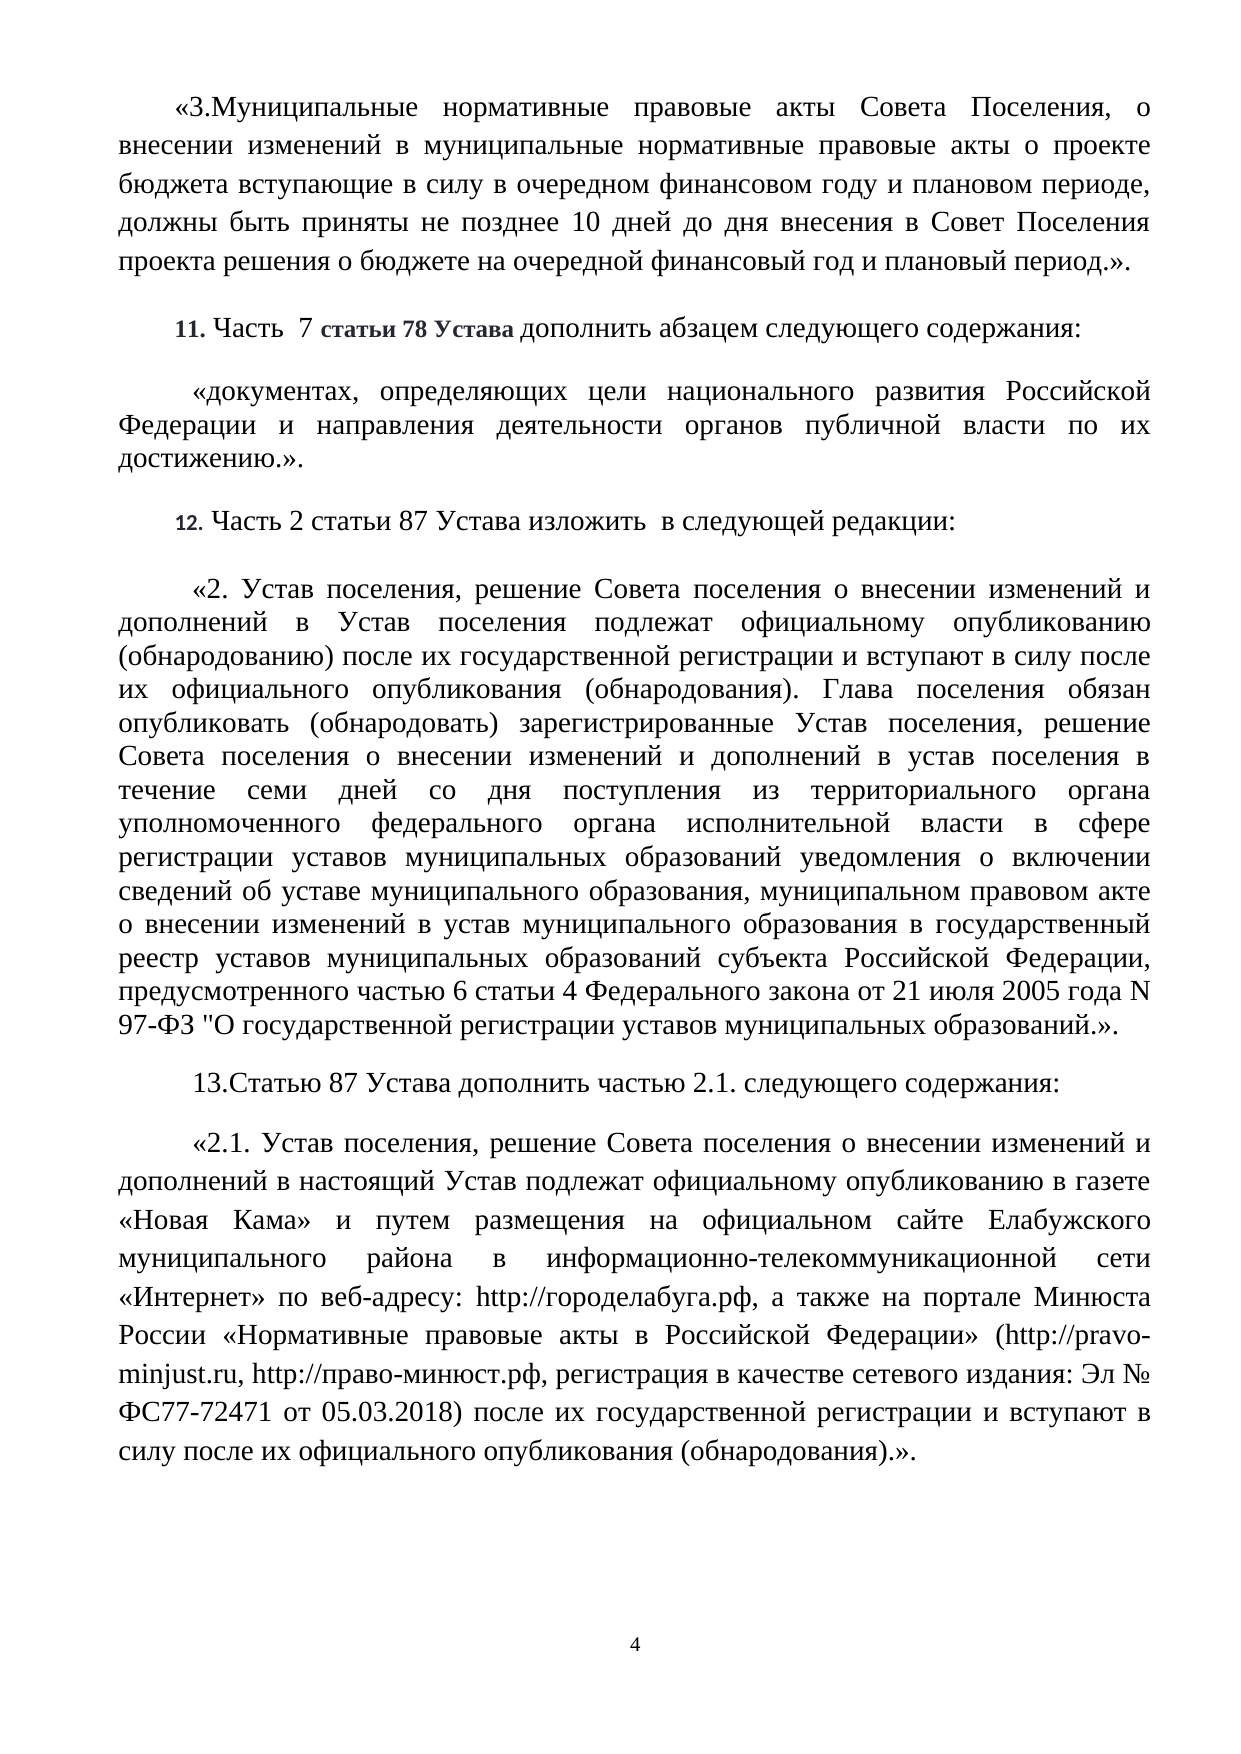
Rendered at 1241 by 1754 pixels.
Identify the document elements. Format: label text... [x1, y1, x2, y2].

text «2.1. Устав поселения, решение Совета поселения о внесении изменений и дополнений в настоящий Устав подлежат официальному опубликованию в газете «Новая Кама» и путем размещения на официальном сайте Елабужского муниципального района в информационно-телекоммуникационной сети «Интернет» по веб-адресу: http://городелабуга.рф, а также на портале Минюста России «Нормативные правовые акты в Российской Федерации» (http://pravo-minjust.ru, http://право-минюст.рф, регистрация в качестве сетевого издания: Эл № ФС77-72471 от 05.03.2018) после их государственной регистрации и вступают в силу после их официального опубликования (обнародования).». [118, 1125, 1152, 1467]
text 11. Часть 7 статьи 78 Устава дополнить абзацем следующего содержания: [118, 311, 1152, 344]
text 13.Статью 87 Устава дополнить частью 2.1. следующего содержания: [118, 1065, 1152, 1099]
text «документах, определяющих цели национального развития Российской Федерации и направления деятельности органов публичной власти по их достижению.». [118, 373, 1152, 474]
text 12. Часть 2 статьи 87 Устава изложить в следующей редакции: [118, 503, 1152, 537]
text «2. Устав поселения, решение Совета поселения о внесении изменений и дополнений в Устав поселения подлежат официальному опубликованию (обнародованию) после их государственной регистрации и вступают в силу после их официального опубликования (обнародования). Глава поселения обязан опубликовать (обнародовать) зарегистрированные Устав поселения, решение Совета поселения о внесении изменений и дополнений в устав поселения в течение семи дней со дня поступления из территориального органа уполномоченного федерального органа исполнительной власти в сфере регистрации уставов муниципальных образований уведомления о включении сведений об уставе муниципального образования, муниципальном правовом акте о внесении изменений в устав муниципального образования в государственный реестр уставов муниципальных образований субъекта Российской Федерации, предусмотренного частью 6 статьи 4 Федерального закона от 21 июля 2005 года N 97-ФЗ "О государственной регистрации уставов муниципальных образований.». [118, 571, 1152, 1040]
text «3.Муниципальные нормативные правовые акты Совета Поселения, о внесении изменений в муниципальные нормативные правовые акты о проекте бюджета вступающие в силу в очередном финансовом году и плановом периоде, должны быть приняты не позднее 10 дней до дня внесения в Совет Поселения проекта решения о бюджете на очередной финансовый год и плановый период.». [118, 89, 1152, 276]
